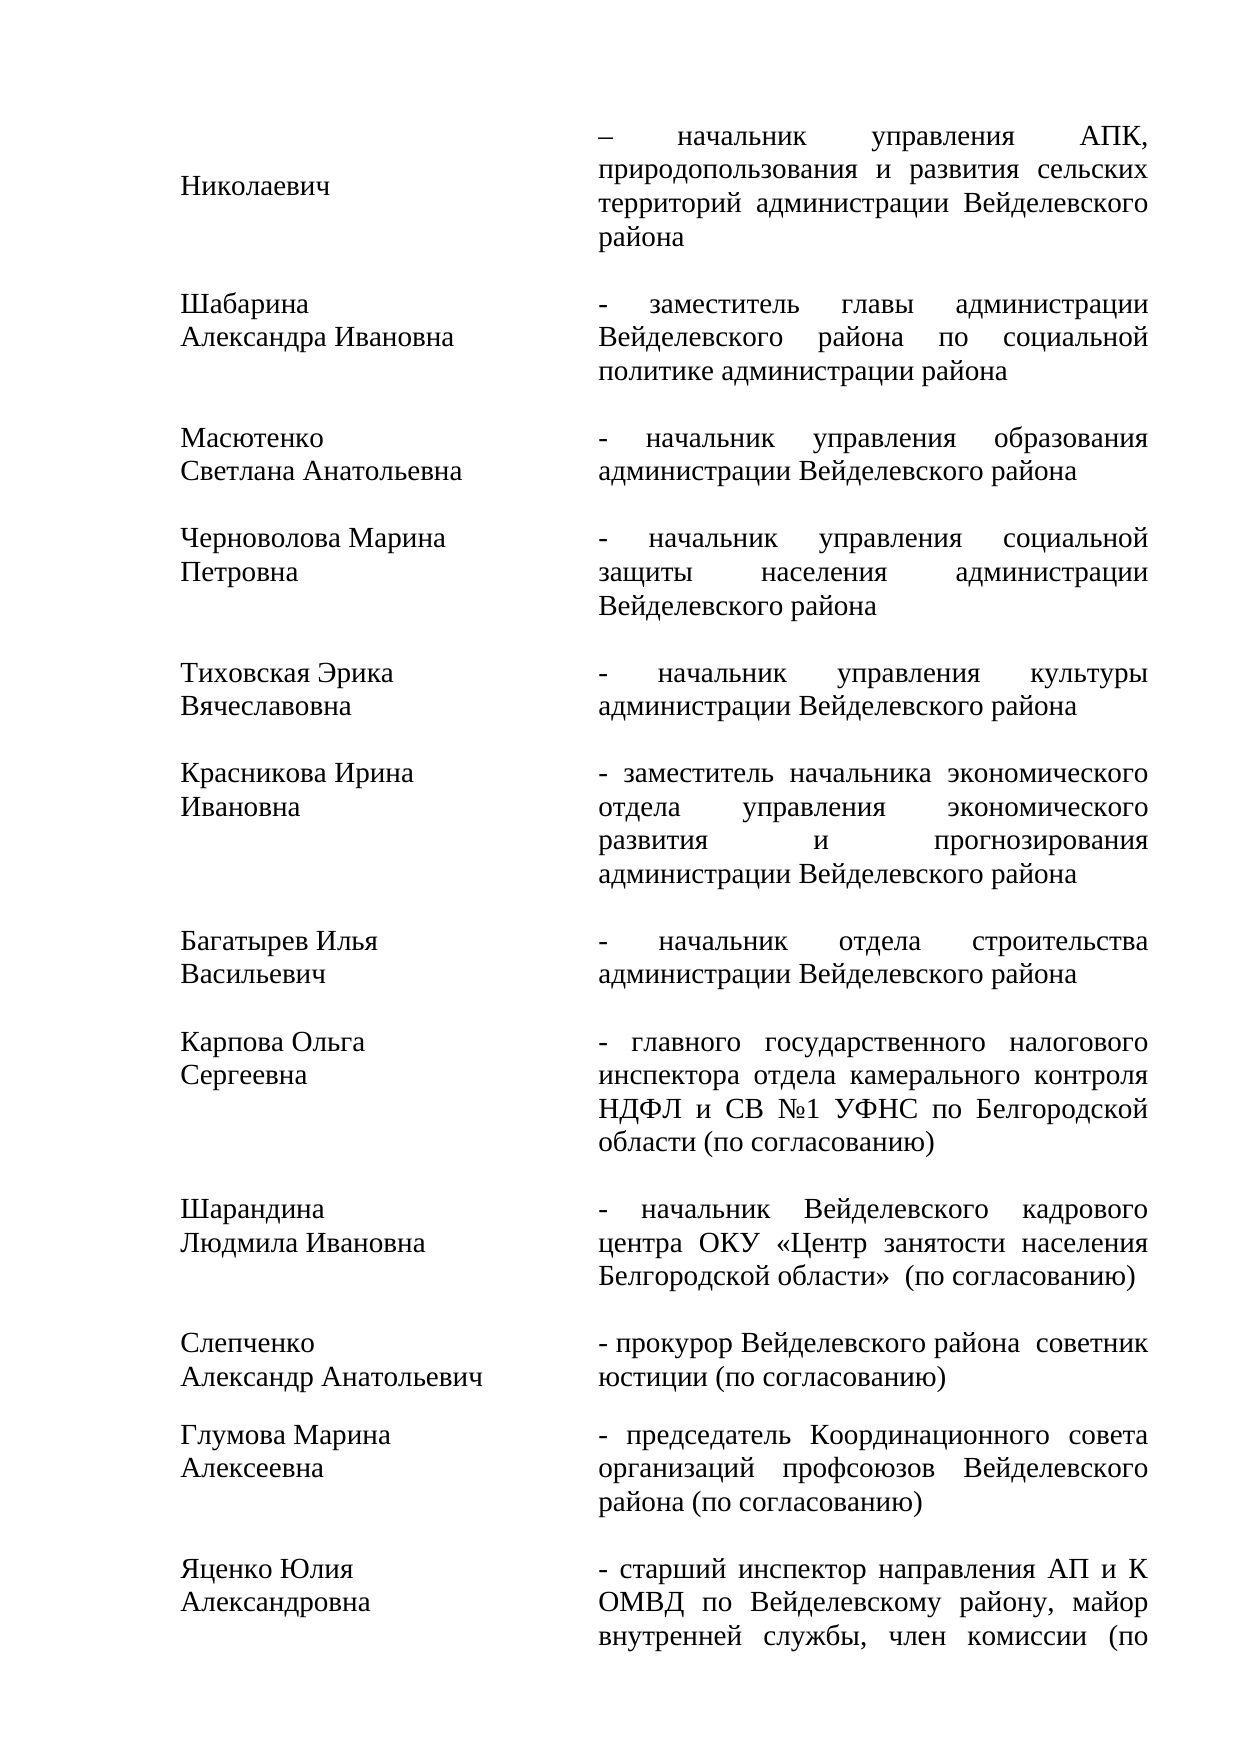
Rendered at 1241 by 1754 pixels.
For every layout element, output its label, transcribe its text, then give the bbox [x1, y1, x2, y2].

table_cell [169, 1551, 587, 1652]
table_cell - заместитель главы администрации Вейделевского района по социальной политике администрации района [587, 286, 1160, 420]
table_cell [587, 1551, 1160, 1652]
table_cell - начальник отдела строительства администрации Вейделевского района [587, 890, 1160, 1024]
table_cell - начальник Вейделевского кадрового центра ОКУ «Центр занятости населения Белгородской области» (по согласованию) [587, 1191, 1160, 1326]
table_cell Карпова Ольга Сергеевна [169, 1024, 587, 1191]
table_cell - начальник управления образования администрации Вейделевского района [587, 420, 1160, 521]
table_cell - главного государственного налогового инспектора отдела камерального контроля НДФЛ и СВ №1 УФНС по Белгородской области (по согласованию) [587, 1024, 1160, 1191]
table_cell Слепченко Александр Анатольевич [169, 1326, 587, 1417]
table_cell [587, 118, 1160, 286]
table_cell Шарандина Людмила Ивановна [169, 1191, 587, 1326]
table_cell Багатырев Илья Васильевич [169, 890, 587, 1024]
table_cell - прокурор Вейделевского района советник юстиции (по согласованию) [587, 1326, 1160, 1417]
table_cell - начальник управления социальной защиты населения администрации Вейделевского района [587, 521, 1160, 655]
table_cell - заместитель начальника экономического отдела управления экономического развития и прогнозирования администрации Вейделевского района [587, 755, 1160, 889]
table_cell Глумова Марина Алексеевна [169, 1417, 587, 1551]
table_cell Красникова Ирина Ивановна [169, 755, 587, 889]
table_cell - председатель Координационного совета организаций профсоюзов Вейделевского района (по согласованию) [587, 1417, 1160, 1551]
table_cell Шабарина Александра Ивановна [169, 286, 587, 420]
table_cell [169, 118, 587, 286]
table_cell Масютенко Светлана Анатольевна [169, 420, 587, 521]
table_cell - начальник управления культуры администрации Вейделевского района [587, 655, 1160, 755]
table_cell Тиховская Эрика Вячеславовна [169, 655, 587, 755]
table_cell Черноволова Марина Петровна [169, 521, 587, 655]
